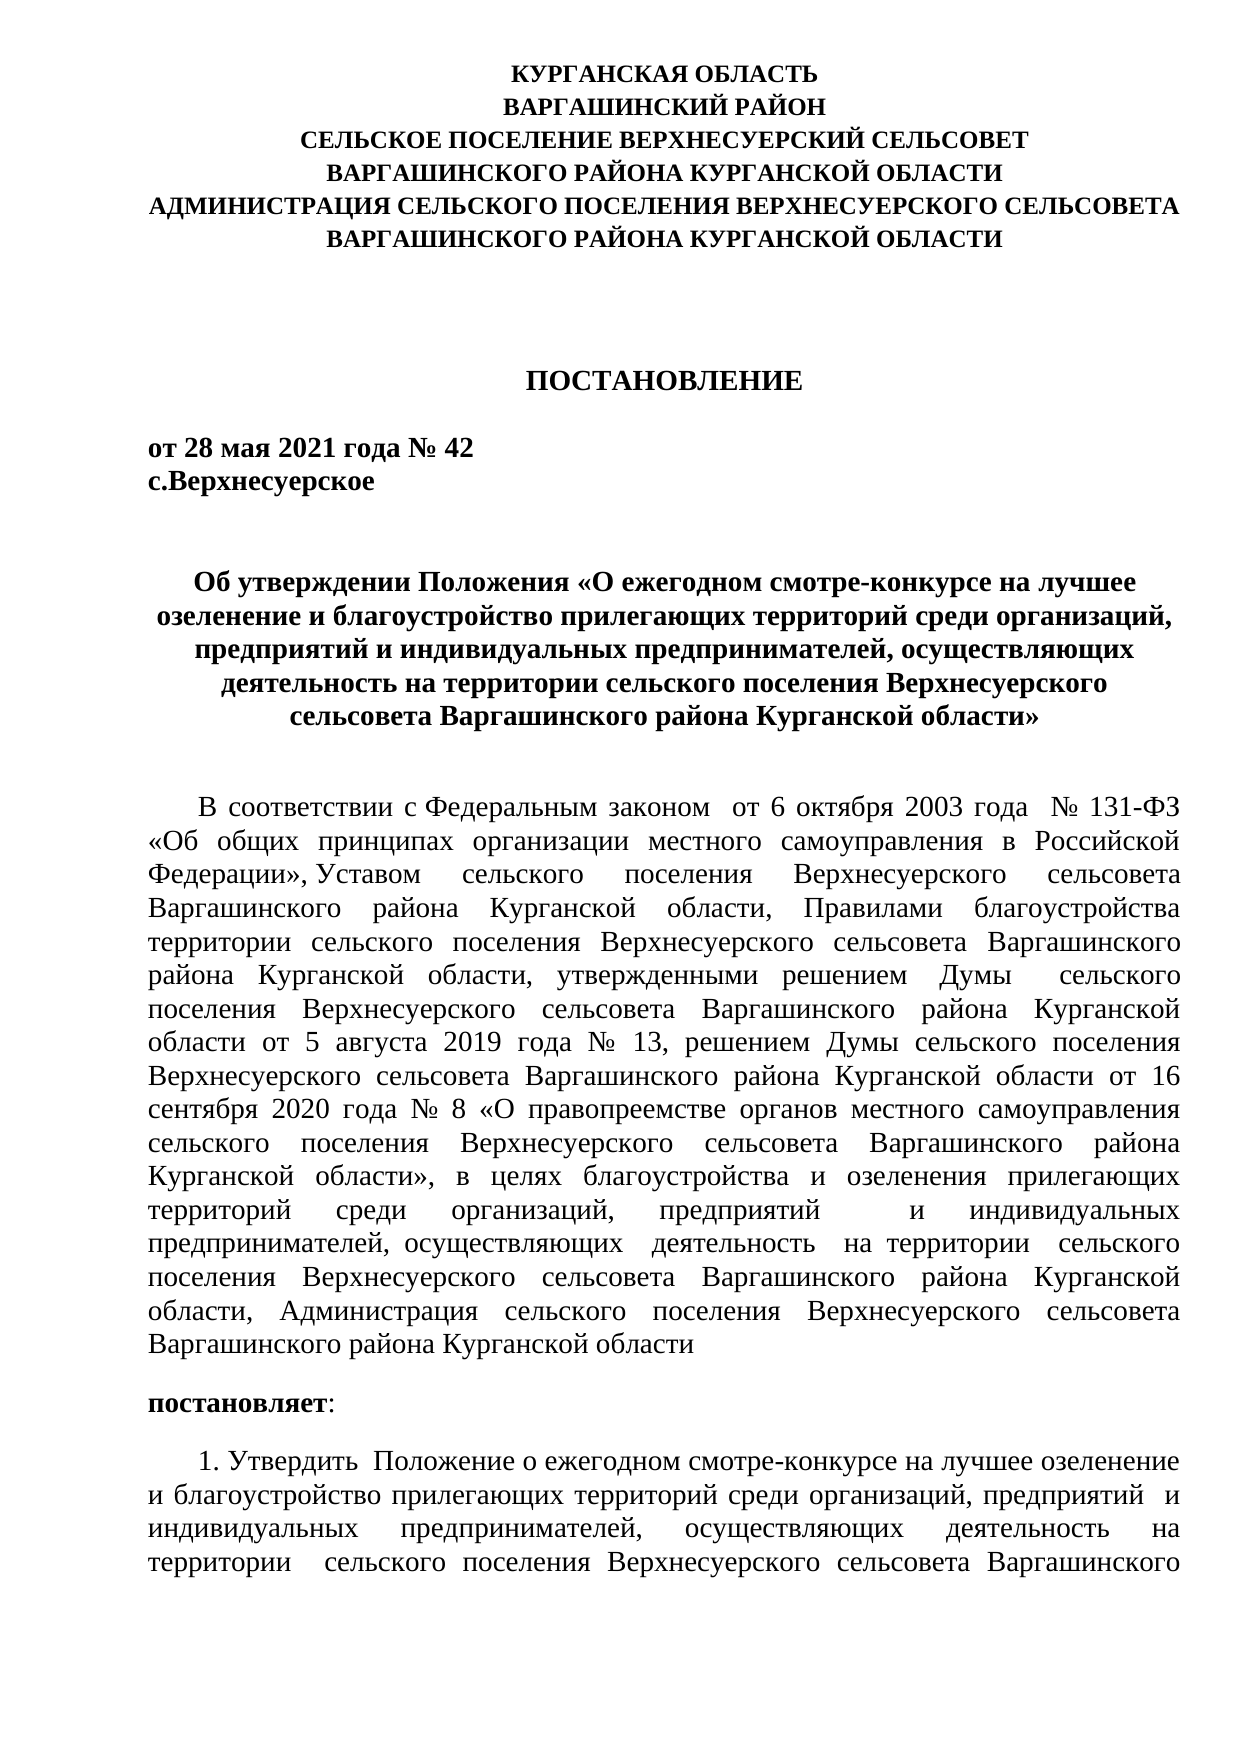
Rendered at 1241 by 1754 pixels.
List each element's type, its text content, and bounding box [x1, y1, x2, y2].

text ВАРГАШИНСКОГО РАЙОНА КУРГАНСКОЙ ОБЛАСТИ [148, 224, 1181, 253]
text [148, 1443, 1181, 1577]
text ВАРГАШИНСКОГО РАЙОНА КУРГАНСКОЙ ОБЛАСТИ [148, 158, 1181, 187]
text СЕЛЬСКОЕ ПОСЕЛЕНИЕ ВЕРХНЕСУЕРСКИЙ СЕЛЬСОВЕТ [148, 125, 1181, 154]
text постановляет: [148, 1385, 1181, 1418]
text ПОСТАНОВЛЕНИЕ [148, 363, 1181, 396]
text от 28 мая 2021 года № 42 [148, 430, 1181, 463]
text В соответствии с Федеральным законом от 6 октября 2003 года № 131-ФЗ «Об общих принципах организации местного самоуправления в Российской Федерации», Уставом сельского поселения Верхнесуерского сельсовета Варгашинского района Курганской области, Правилами благоустройства территории сельского поселения Верхнесуерского сельсовета Варгашинского района Курганской области, утвержденными решением Думы сельского поселения Верхнесуерского сельсовета Варгашинского района Курганской области от 5 августа 2019 года № 13, решением Думы сельского поселения Верхнесуерского сельсовета Варгашинского района Курганской области от 16 сентября 2020 года № 8 «О правопреемстве органов местного самоуправления сельского поселения Верхнесуерского сельсовета Варгашинского района Курганской области», в целях благоустройства и озеленения прилегающих территорий среди организаций, предприятий и индивидуальных предпринимателей, осуществляющих деятельность на территории сельского поселения Верхнесуерского сельсовета Варгашинского района Курганской области, Администрация сельского поселения Верхнесуерского сельсовета Варгашинского района Курганской области [148, 789, 1181, 1360]
text КУРГАНСКАЯ ОБЛАСТЬ [148, 59, 1181, 88]
text АДМИНИСТРАЦИЯ СЕЛЬСКОГО ПОСЕЛЕНИЯ ВЕРХНЕСУЕРСКОГО СЕЛЬСОВЕТА [148, 191, 1181, 220]
text с.Верхнесуерское [148, 463, 1181, 497]
text Об утверждении Положения «О ежегодном смотре-конкурсе на лучшее озеленение и благоустройство прилегающих территорий среди организаций, предприятий и индивидуальных предпринимателей, осуществляющих деятельность на территории сельского поселения Верхнесуерского сельсовета Варгашинского района Курганской области» [148, 564, 1181, 732]
text ВАРГАШИНСКИЙ РАЙОН [148, 92, 1181, 121]
